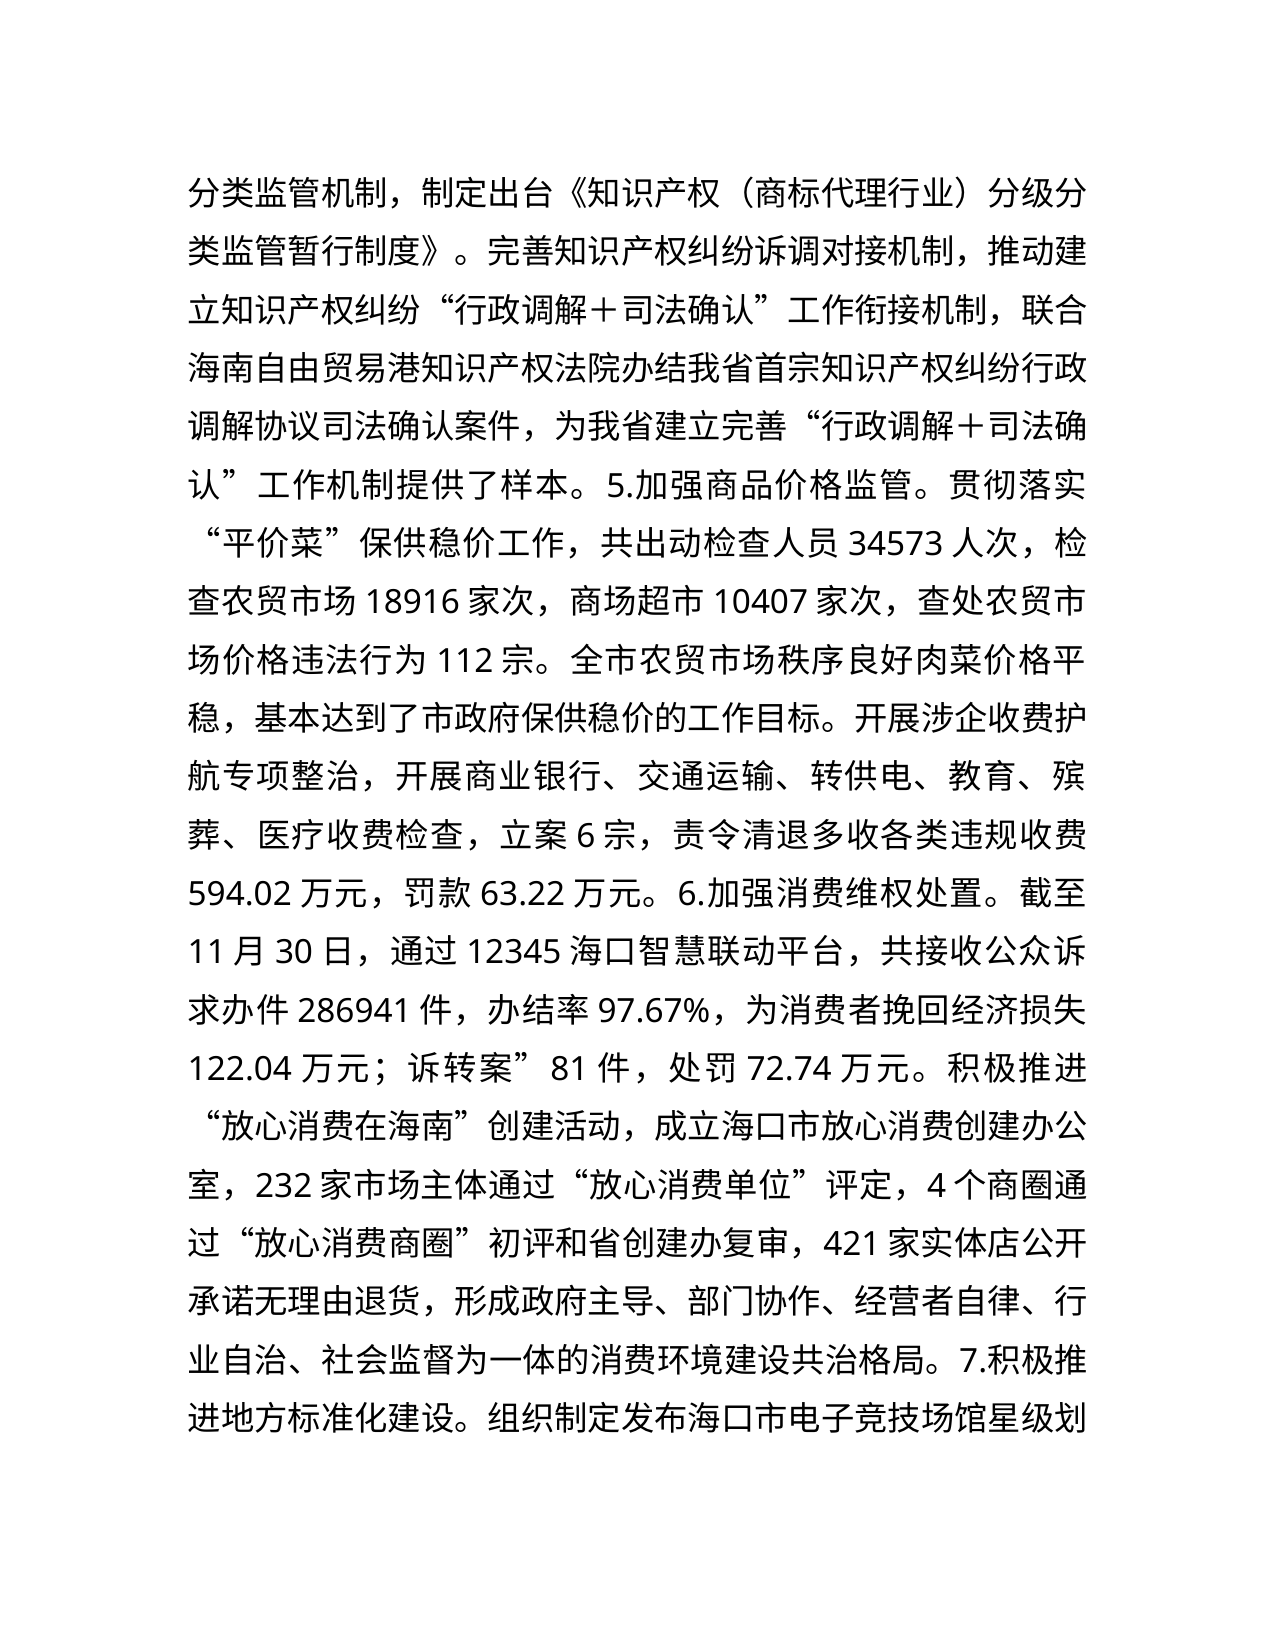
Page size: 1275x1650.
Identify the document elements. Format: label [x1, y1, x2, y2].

text [187, 159, 1087, 1442]
